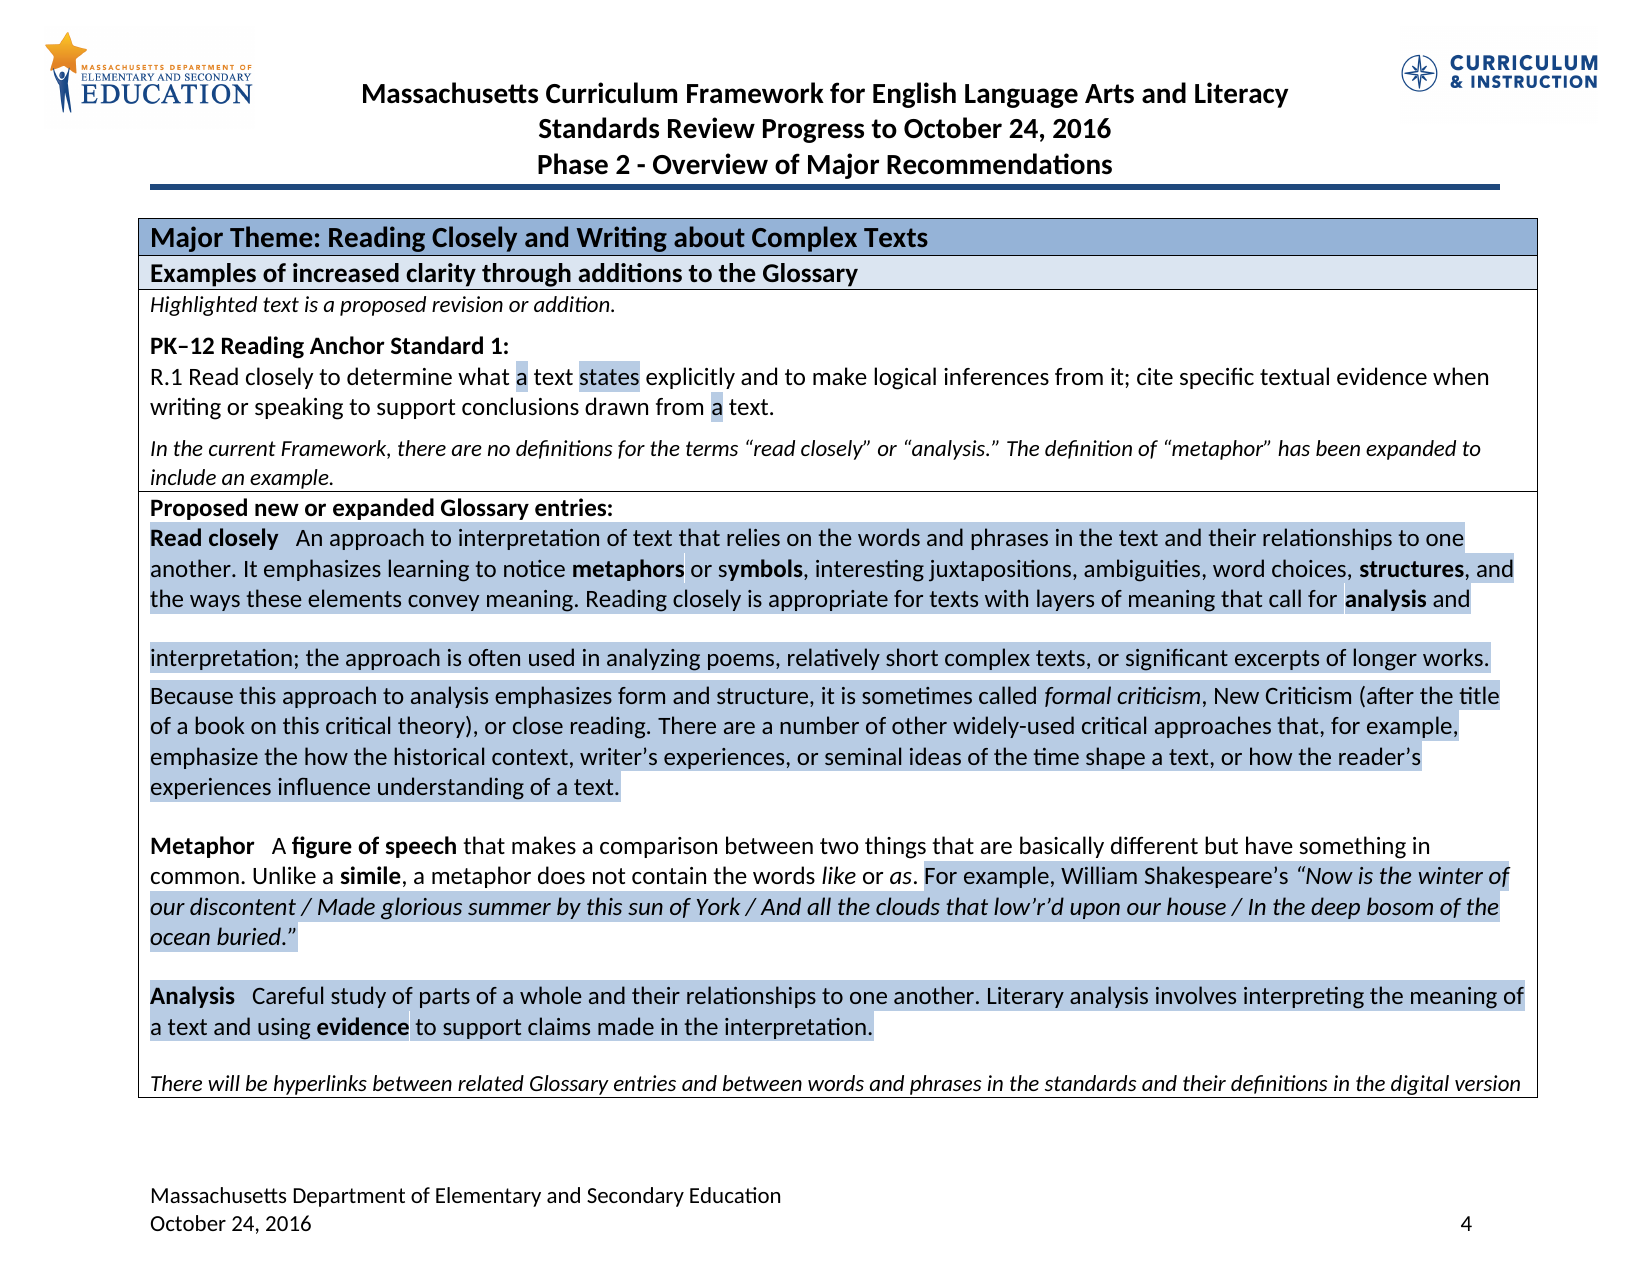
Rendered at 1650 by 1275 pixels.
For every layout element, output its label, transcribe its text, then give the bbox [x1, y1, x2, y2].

table_cell Highlighted text is a proposed revision or addition. PK–12 Reading Anchor Standard 1: R.1 Read closely to determine what a text states explicitly and to make logical inferences from it; cite specific textual evidence when writing or speaking to support conclusions drawn from a text. In the current Framework, there are no definitions for the terms “read closely” or “analysis.” The definition of “metaphor” has been expanded to include an example. [139, 290, 1537, 491]
picture [43, 26, 255, 129]
table_header Major Theme: Reading Closely and Writing about Complex Texts [139, 219, 1537, 255]
table_cell Examples of increased clarity through additions to the Glossary [139, 256, 1537, 289]
picture [1400, 26, 1598, 124]
